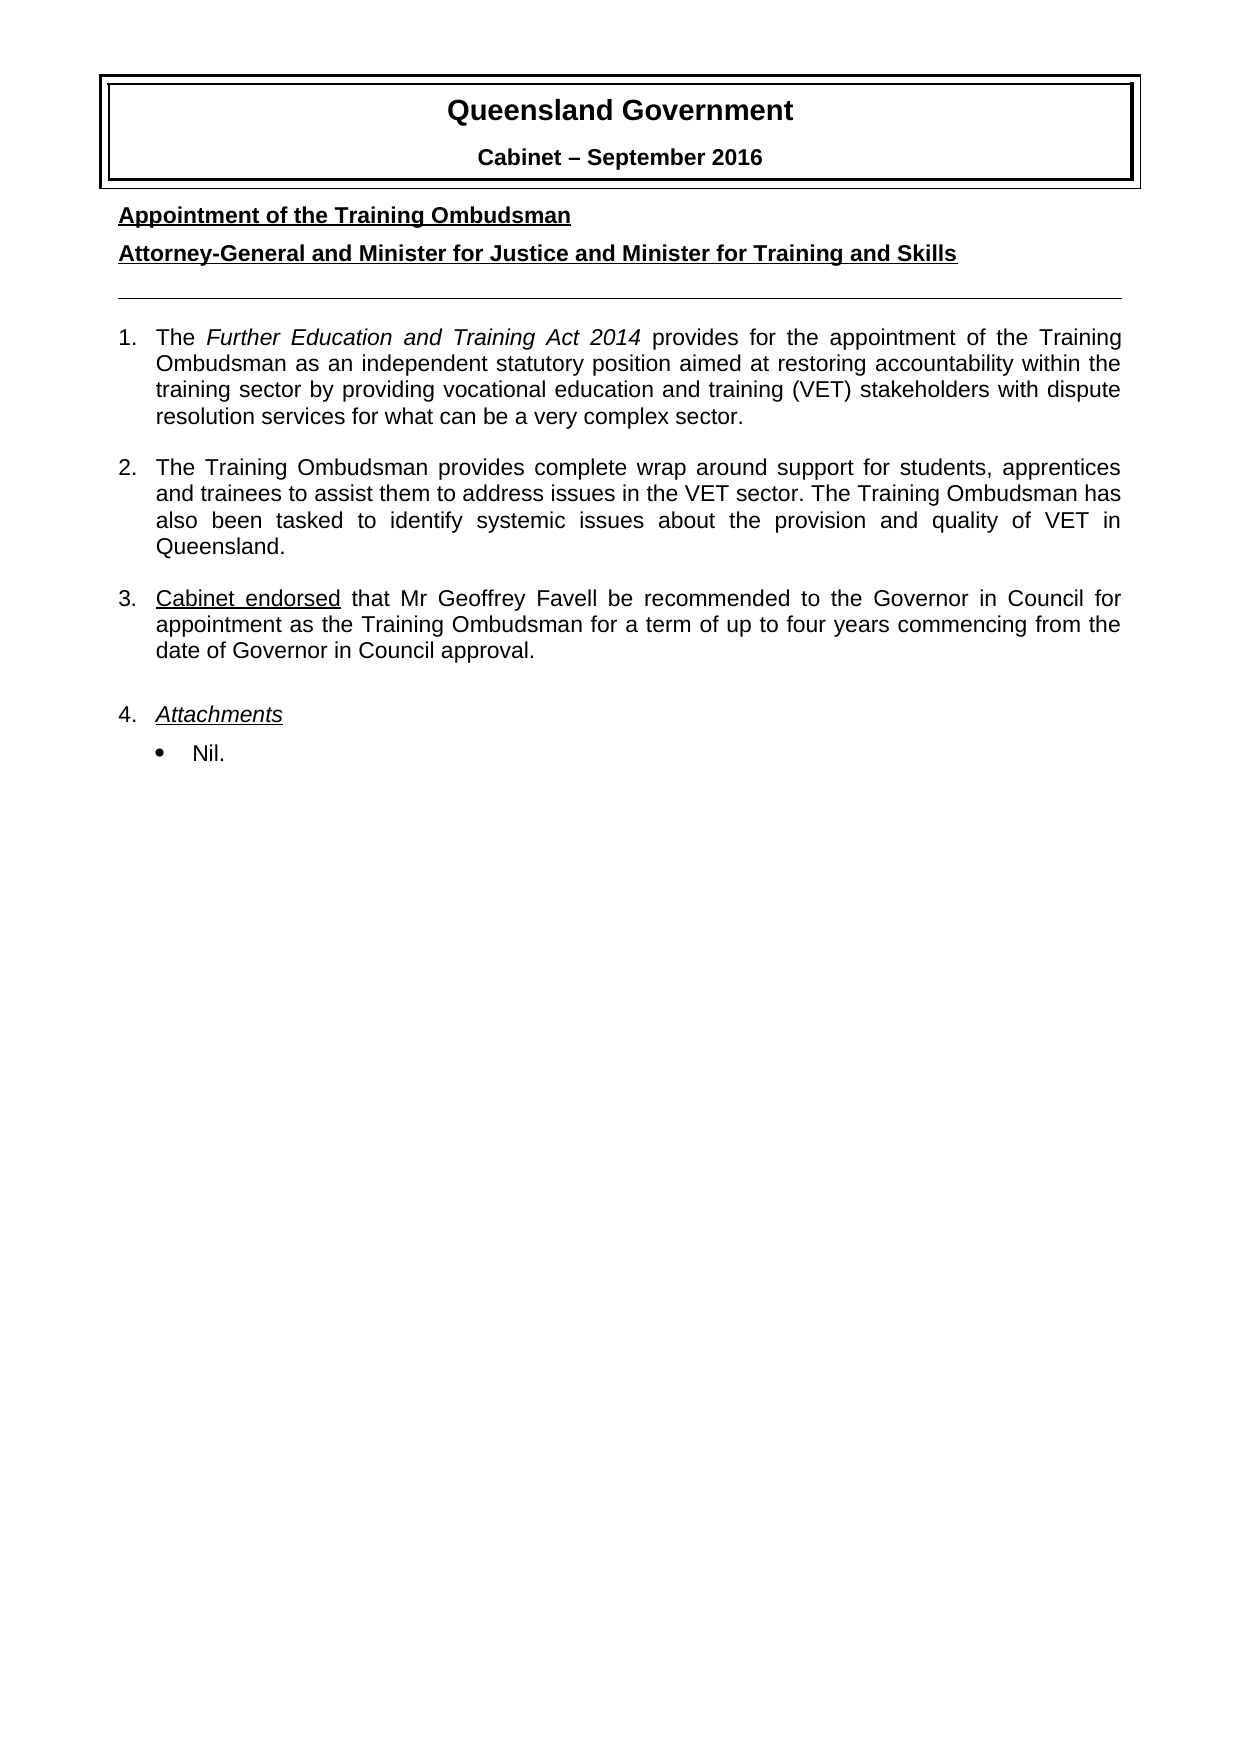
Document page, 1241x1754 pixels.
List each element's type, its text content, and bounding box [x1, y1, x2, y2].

list Cabinet endorsed that Mr Geoffrey Favell be recommended to the Governor in Council for appointment as the Training Ombudsman for a term of up to four years commencing from the date of Governor in Council approval. [118, 584, 1122, 663]
list Attachments [118, 701, 1122, 727]
list The Further Education and Training Act 2014 provides for the appointment of the Training Ombudsman as an independent statutory position aimed at restoring accountability within the training sector by providing vocational education and training (VET) stakeholders with dispute resolution services for what can be a very complex sector. [118, 324, 1122, 429]
list The Training Ombudsman provides complete wrap around support for students, apprentices and trainees to assist them to address issues in the VET sector. The Training Ombudsman has also been tasked to identify systemic issues about the provision and quality of VET in Queensland. [118, 454, 1122, 559]
list Nil. [155, 740, 1122, 766]
